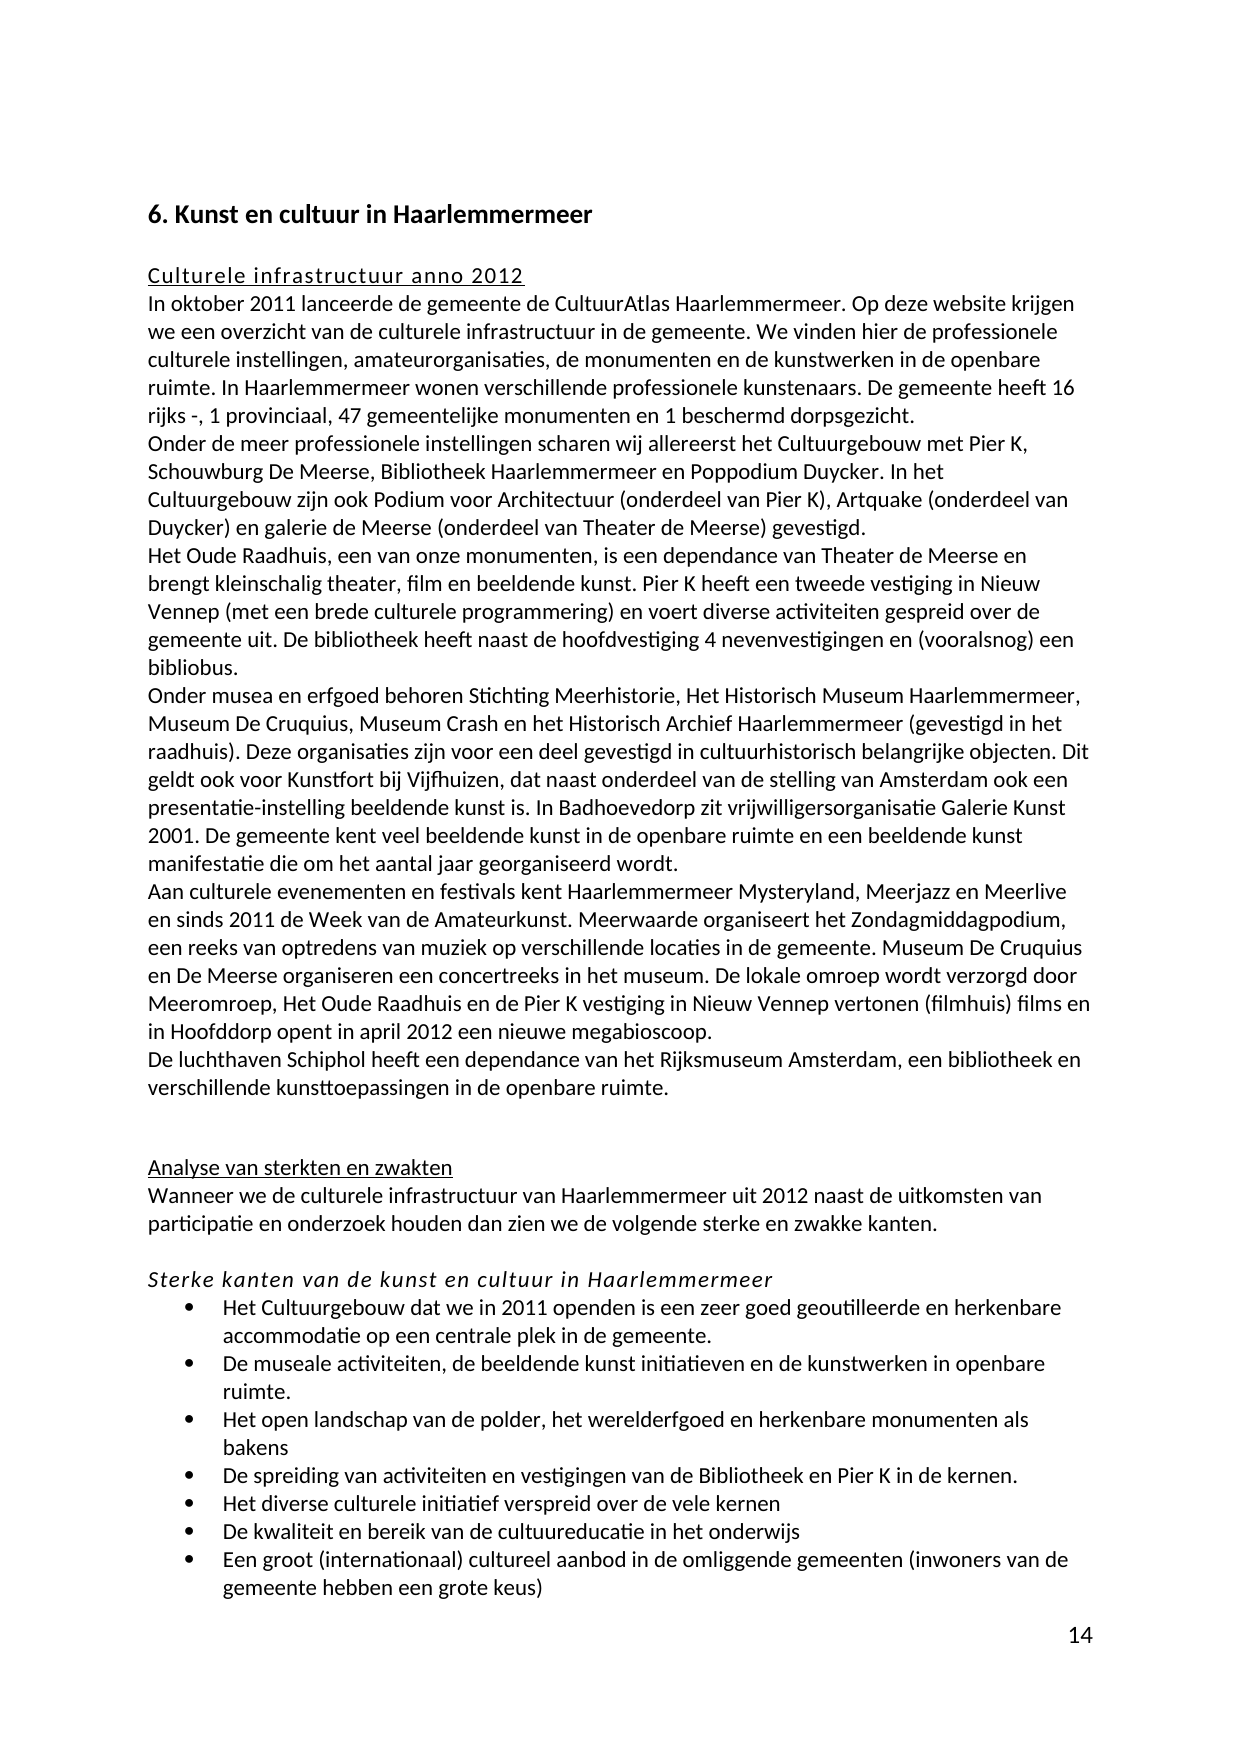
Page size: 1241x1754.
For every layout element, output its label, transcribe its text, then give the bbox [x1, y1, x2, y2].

list Het open landschap van de polder, het werelderfgoed en herkenbare monumenten als bakens [185, 1405, 1093, 1461]
list Het diverse culturele initiatief verspreid over de vele kernen [185, 1489, 1093, 1517]
subtitle Analyse van sterkten en zwakten [148, 1153, 1093, 1181]
text Aan culturele evenementen en festivals kent Haarlemmermeer Mysteryland, Meerjazz en Meerlive en sinds 2011 de Week van de Amateurkunst. Meerwaarde organiseert het Zondagmiddagpodium, een reeks van optredens van muziek op verschillende locaties in de gemeente. Museum De Cruquius en De Meerse organiseren een concertreeks in het museum. De lokale omroep wordt verzorgd door Meeromroep, Het Oude Raadhuis en de Pier K vestiging in Nieuw Vennep vertonen (filmhuis) films en in Hoofddorp opent in april 2012 een nieuwe megabioscoop. [148, 877, 1093, 1045]
text De luchthaven Schiphol heeft een dependance van het Rijksmuseum Amsterdam, een bibliotheek en verschillende kunsttoepassingen in de openbare ruimte. [148, 1045, 1093, 1101]
text Wanneer we de culturele infrastructuur van Haarlemmermeer uit 2012 naast de uitkomsten van participatie en onderzoek houden dan zien we de volgende sterke en zwakke kanten. [148, 1181, 1093, 1237]
text Sterke kanten van de kunst en cultuur in Haarlemmermeer [148, 1265, 1093, 1293]
subtitle 6. Kunst en cultuur in Haarlemmermeer [148, 197, 1093, 230]
list Het Cultuurgebouw dat we in 2011 openden is een zeer goed geoutilleerde en herkenbare accommodatie op een centrale plek in de gemeente. [185, 1293, 1093, 1349]
list De museale activiteiten, de beeldende kunst initiatieven en de kunstwerken in openbare ruimte. [185, 1349, 1093, 1405]
list De kwaliteit en bereik van de cultuureducatie in het onderwijs [185, 1517, 1093, 1545]
text In oktober 2011 lanceerde de gemeente de CultuurAtlas Haarlemmermeer. Op deze website krijgen we een overzicht van de culturele infrastructuur in de gemeente. We vinden hier de professionele culturele instellingen, amateurorganisaties, de monumenten en de kunstwerken in de openbare ruimte. In Haarlemmermeer wonen verschillende professionele kunstenaars. De gemeente heeft 16 rijks -, 1 provinciaal, 47 gemeentelijke monumenten en 1 beschermd dorpsgezicht. [148, 289, 1093, 429]
list De spreiding van activiteiten en vestigingen van de Bibliotheek en Pier K in de kernen. [185, 1461, 1093, 1489]
text Het Oude Raadhuis, een van onze monumenten, is een dependance van Theater de Meerse en brengt kleinschalig theater, film en beeldende kunst. Pier K heeft een tweede vestiging in Nieuw Vennep (met een brede culturele programmering) en voert diverse activiteiten gespreid over de gemeente uit. De bibliotheek heeft naast de hoofdvestiging 4 nevenvestigingen en (vooralsnog) een bibliobus. [148, 541, 1093, 681]
text Onder de meer professionele instellingen scharen wij allereerst het Cultuurgebouw met Pier K, Schouwburg De Meerse, Bibliotheek Haarlemmermeer en Poppodium Duycker. In het Cultuurgebouw zijn ook Podium voor Architectuur (onderdeel van Pier K), Artquake (onderdeel van Duycker) en galerie de Meerse (onderdeel van Theater de Meerse) gevestigd. [148, 429, 1093, 541]
text Onder musea en erfgoed behoren Stichting Meerhistorie, Het Historisch Museum Haarlemmermeer, Museum De Cruquius, Museum Crash en het Historisch Archief Haarlemmermeer (gevestigd in het raadhuis). Deze organisaties zijn voor een deel gevestigd in cultuurhistorisch belangrijke objecten. Dit geldt ook voor Kunstfort bij Vijfhuizen, dat naast onderdeel van de stelling van Amsterdam ook een presentatie-instelling beeldende kunst is. In Badhoevedorp zit vrijwilligersorganisatie Galerie Kunst 2001. De gemeente kent veel beeldende kunst in de openbare ruimte en een beeldende kunst manifestatie die om het aantal jaar georganiseerd wordt. [148, 681, 1093, 877]
list Een groot (internationaal) cultureel aanbod in de omliggende gemeenten (inwoners van de gemeente hebben een grote keus) [185, 1545, 1093, 1601]
subtitle Culturele infrastructuur anno 2012 [148, 261, 1093, 289]
